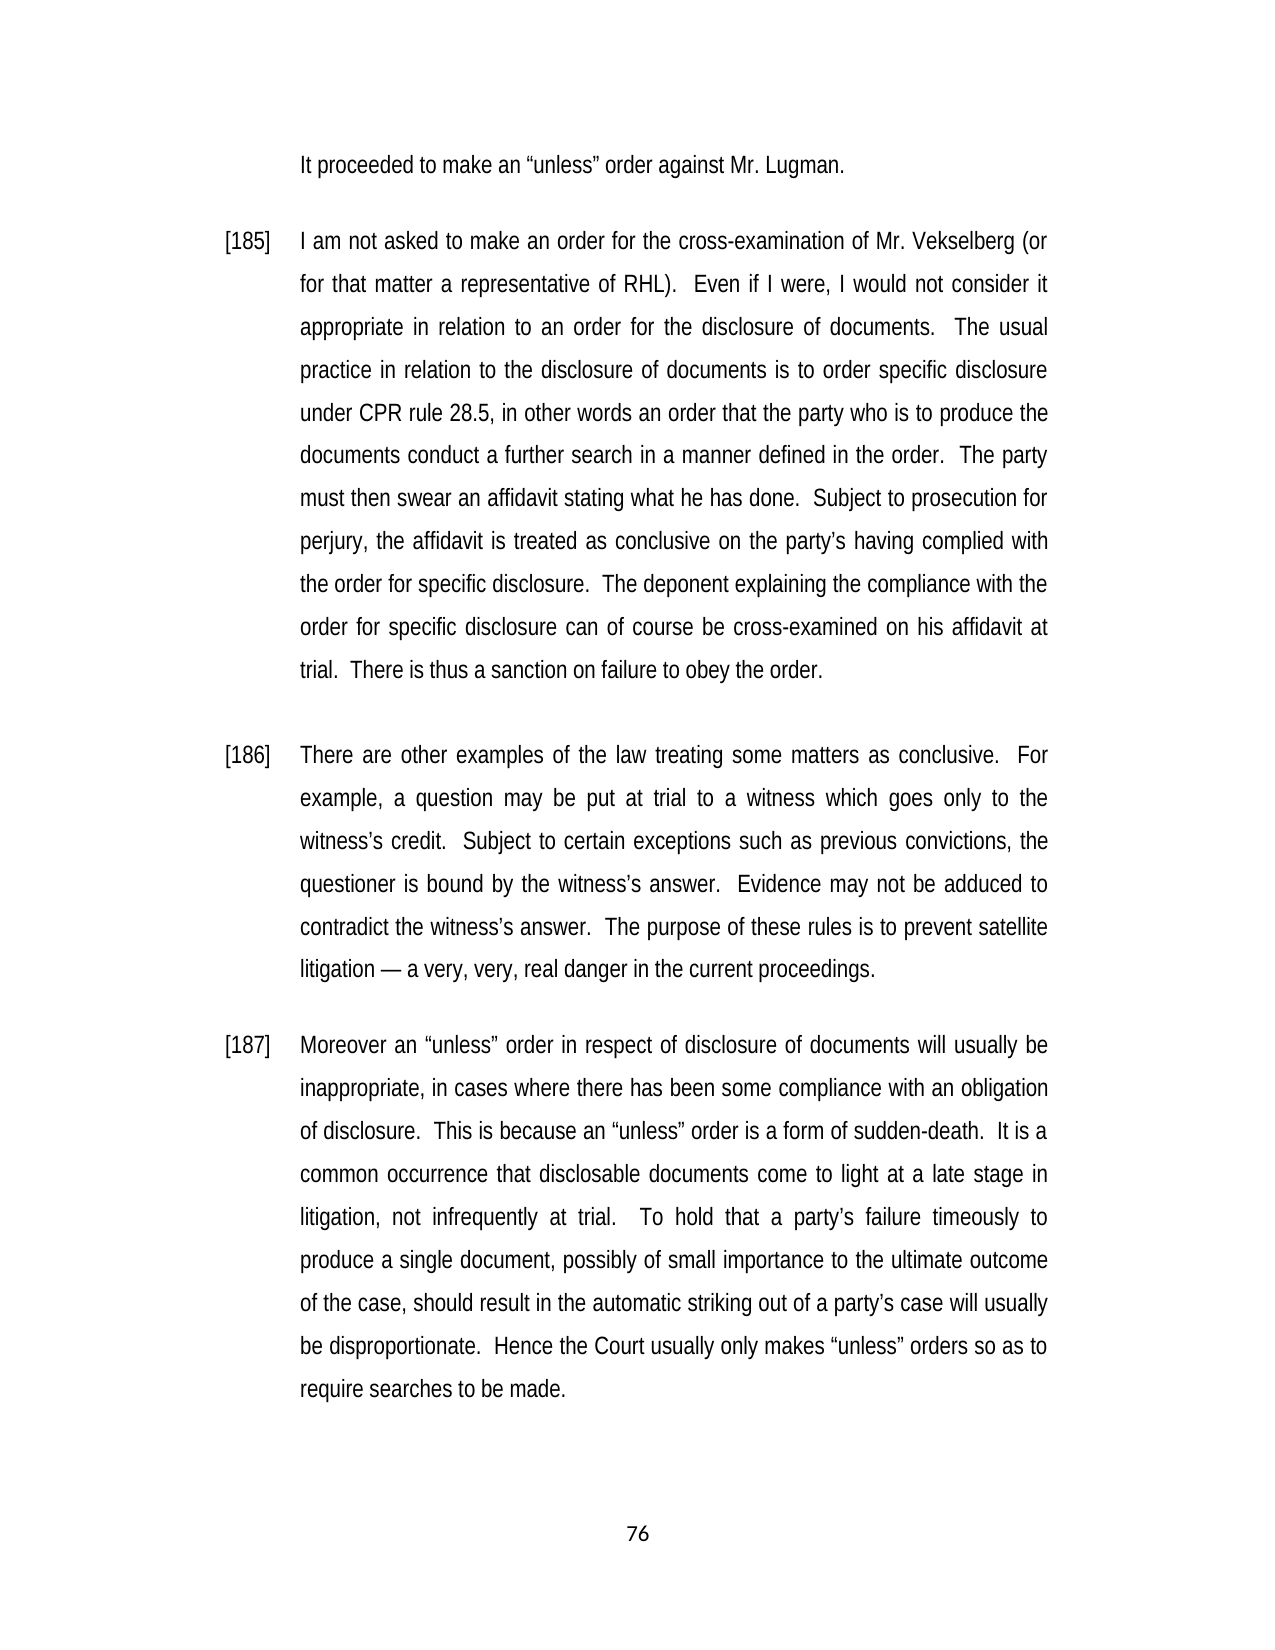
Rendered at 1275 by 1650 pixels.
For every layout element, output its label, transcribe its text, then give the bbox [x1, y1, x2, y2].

list Moreover an “unless” order in respect of disclosure of documents will usually be inappropriate, in cases where there has been some compliance with an obligation of disclosure. This is because an “unless” order is a form of sudden-death. It is a common occurrence that disclosable documents come to light at a late stage in litigation, not infrequently at trial. To hold that a party’s failure timeously to produce a single document, possibly of small importance to the ultimate outcome of the case, should result in the automatic striking out of a party’s case will usually be disproportionate. Hence the Court usually only makes “unless” orders so as to require searches to be made. [225, 1030, 1050, 1402]
list There are other examples of the law treating some matters as conclusive. For example, a question may be put at trial to a witness which goes only to the witness’s credit. Subject to certain exceptions such as previous convictions, the questioner is bound by the witness’s answer. Evidence may not be adduced to contradict the witness’s answer. The purpose of these rules is to prevent satellite litigation — a very, very, real danger in the current proceedings. [225, 740, 1050, 983]
list It proceeded to make an “unless” order against Mr. Lugman. [300, 150, 1050, 179]
list I am not asked to make an order for the cross-examination of Mr. Vekselberg (or for that matter a representative of RHL). Even if I were, I would not consider it appropriate in relation to an order for the disclosure of documents. The usual practice in relation to the disclosure of documents is to order specific disclosure under CPR rule 28.5, in other words an order that the party who is to produce the documents conduct a further search in a manner defined in the order. The party must then swear an affidavit stating what he has done. Subject to prosecution for perjury, the affidavit is treated as conclusive on the party’s having complied with the order for specific disclosure. The deponent explaining the compliance with the order for specific disclosure can of course be cross-examined on his affidavit at trial. There is thus a sanction on failure to obey the order. [225, 226, 1050, 684]
